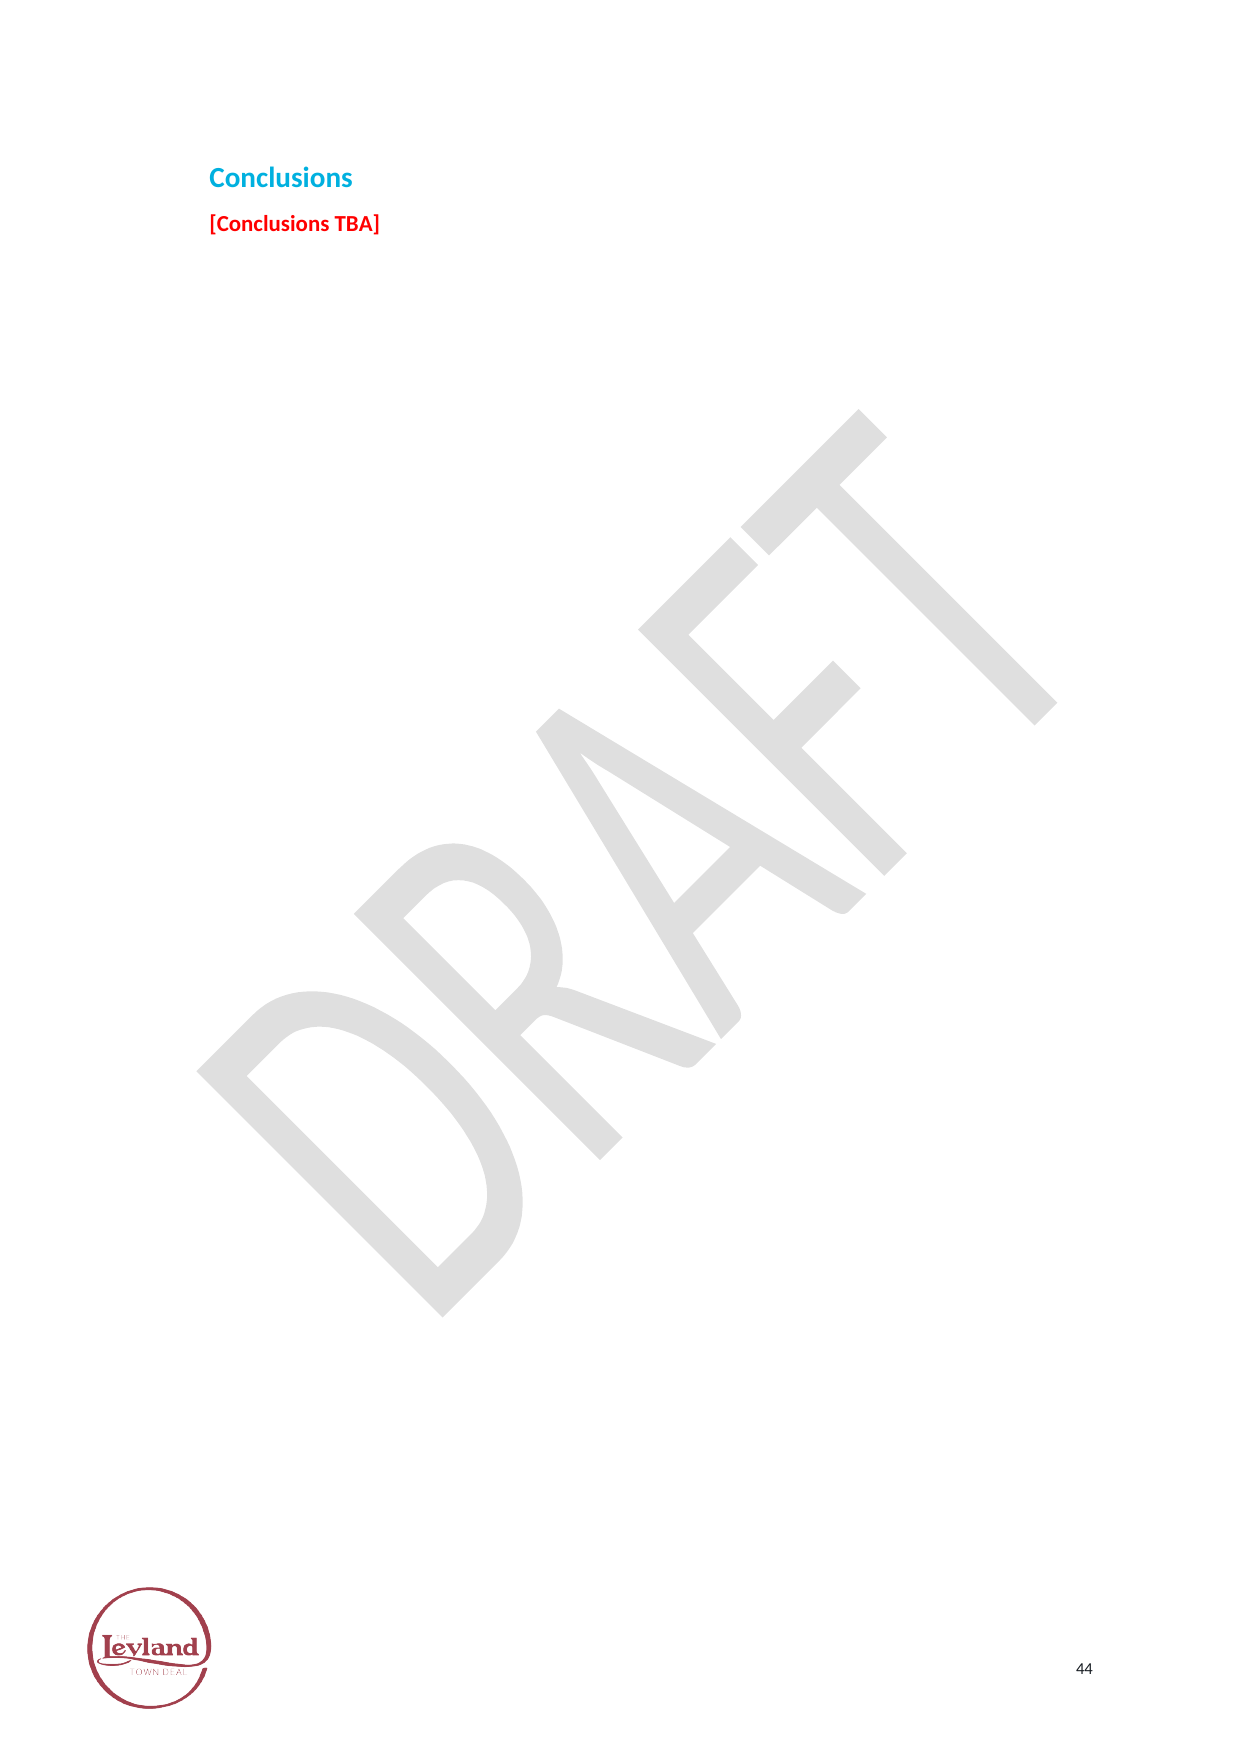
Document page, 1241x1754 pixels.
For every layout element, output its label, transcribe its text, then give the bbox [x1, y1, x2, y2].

picture [83, 1585, 215, 1714]
list [Conclusions TBA] [209, 208, 1092, 237]
subtitle Conclusions [209, 164, 1092, 194]
